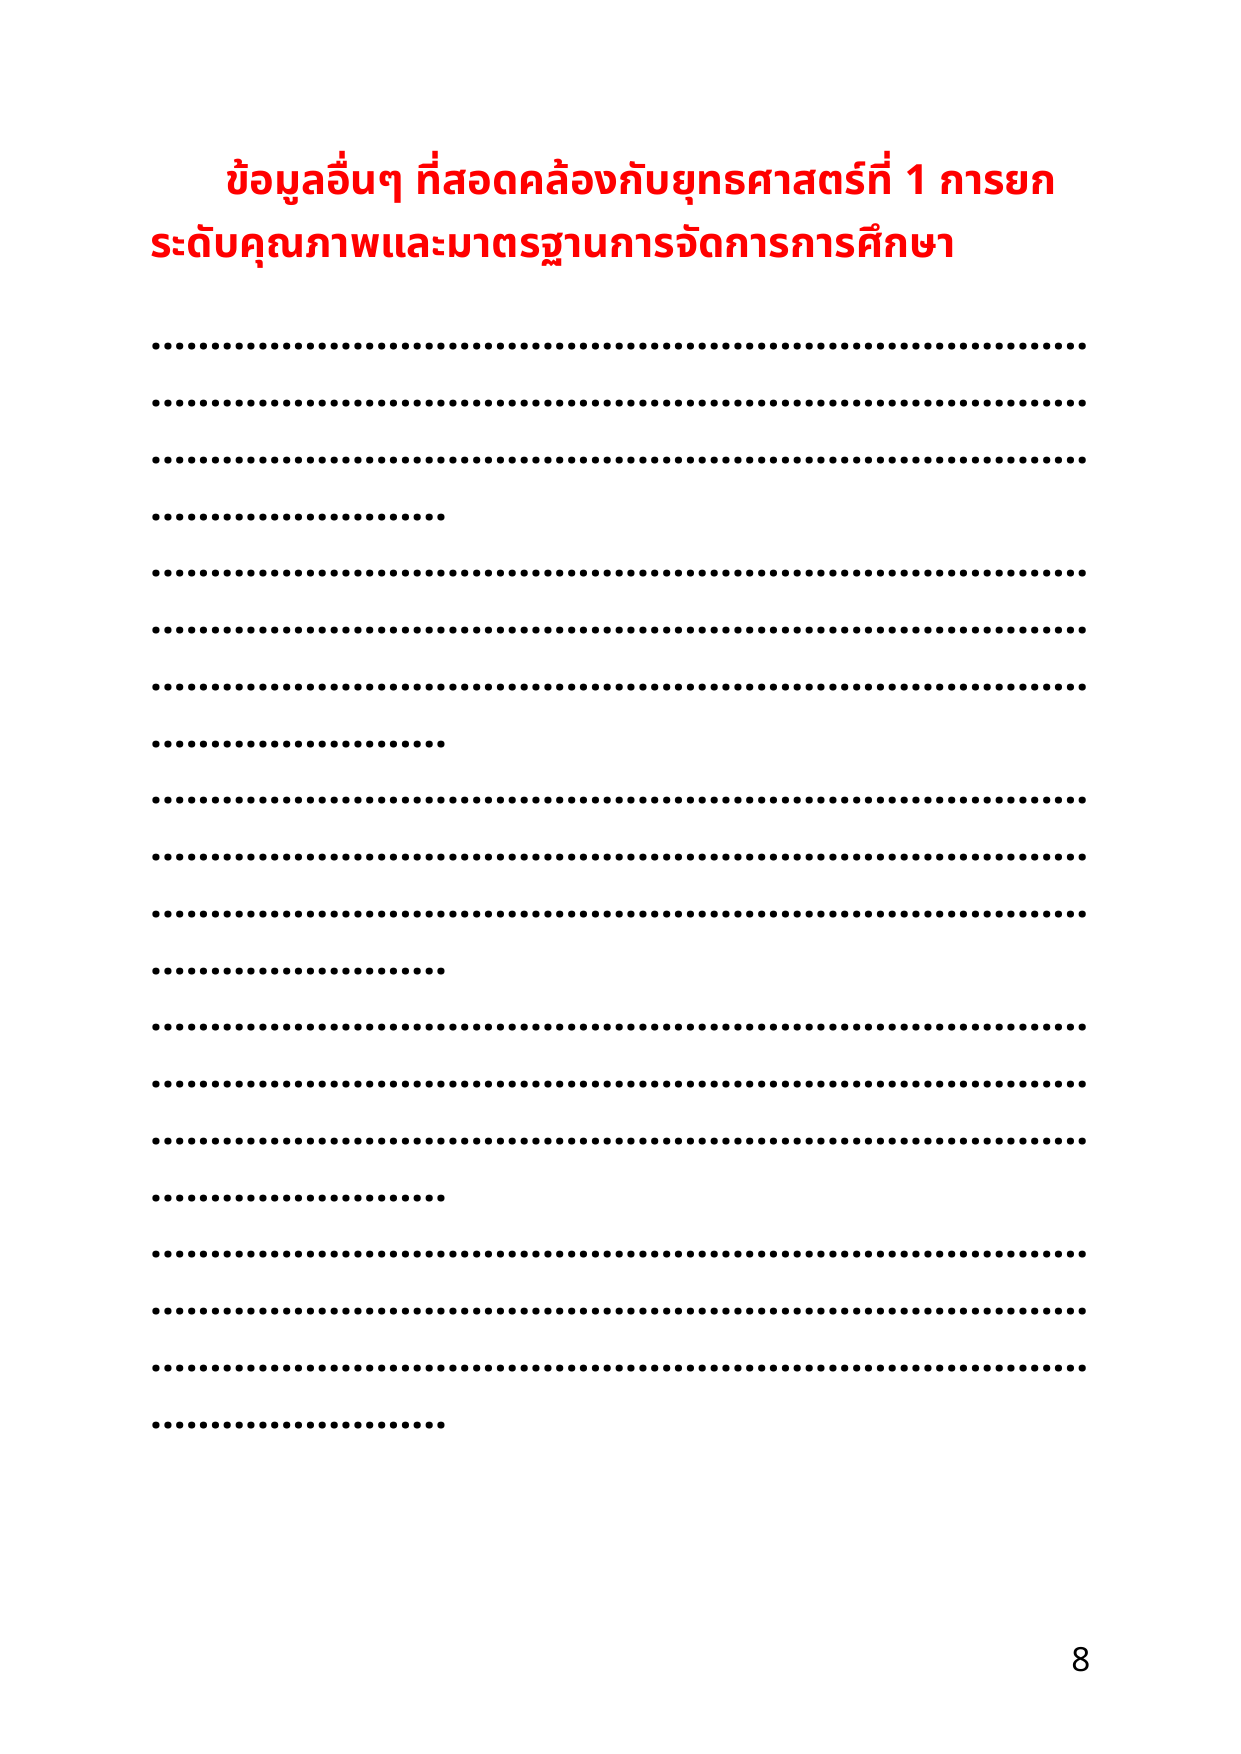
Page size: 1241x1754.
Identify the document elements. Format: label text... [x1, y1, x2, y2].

list ...................................................................................................................................................................................................................................................................... [150, 276, 1090, 532]
list ...................................................................................................................................................................................................................................................................... [150, 1213, 1090, 1440]
list ...................................................................................................................................................................................................................................................................... [150, 759, 1090, 986]
list ...................................................................................................................................................................................................................................................................... [150, 986, 1090, 1213]
list ...................................................................................................................................................................................................................................................................... [150, 532, 1090, 759]
list ข้อมูลอื่นๆ ที่สอดคล้องกับยุทธศาสตร์ที่ 1 การยกระดับคุณภาพและมาตรฐานการจัดการการศึกษา [150, 150, 1090, 276]
